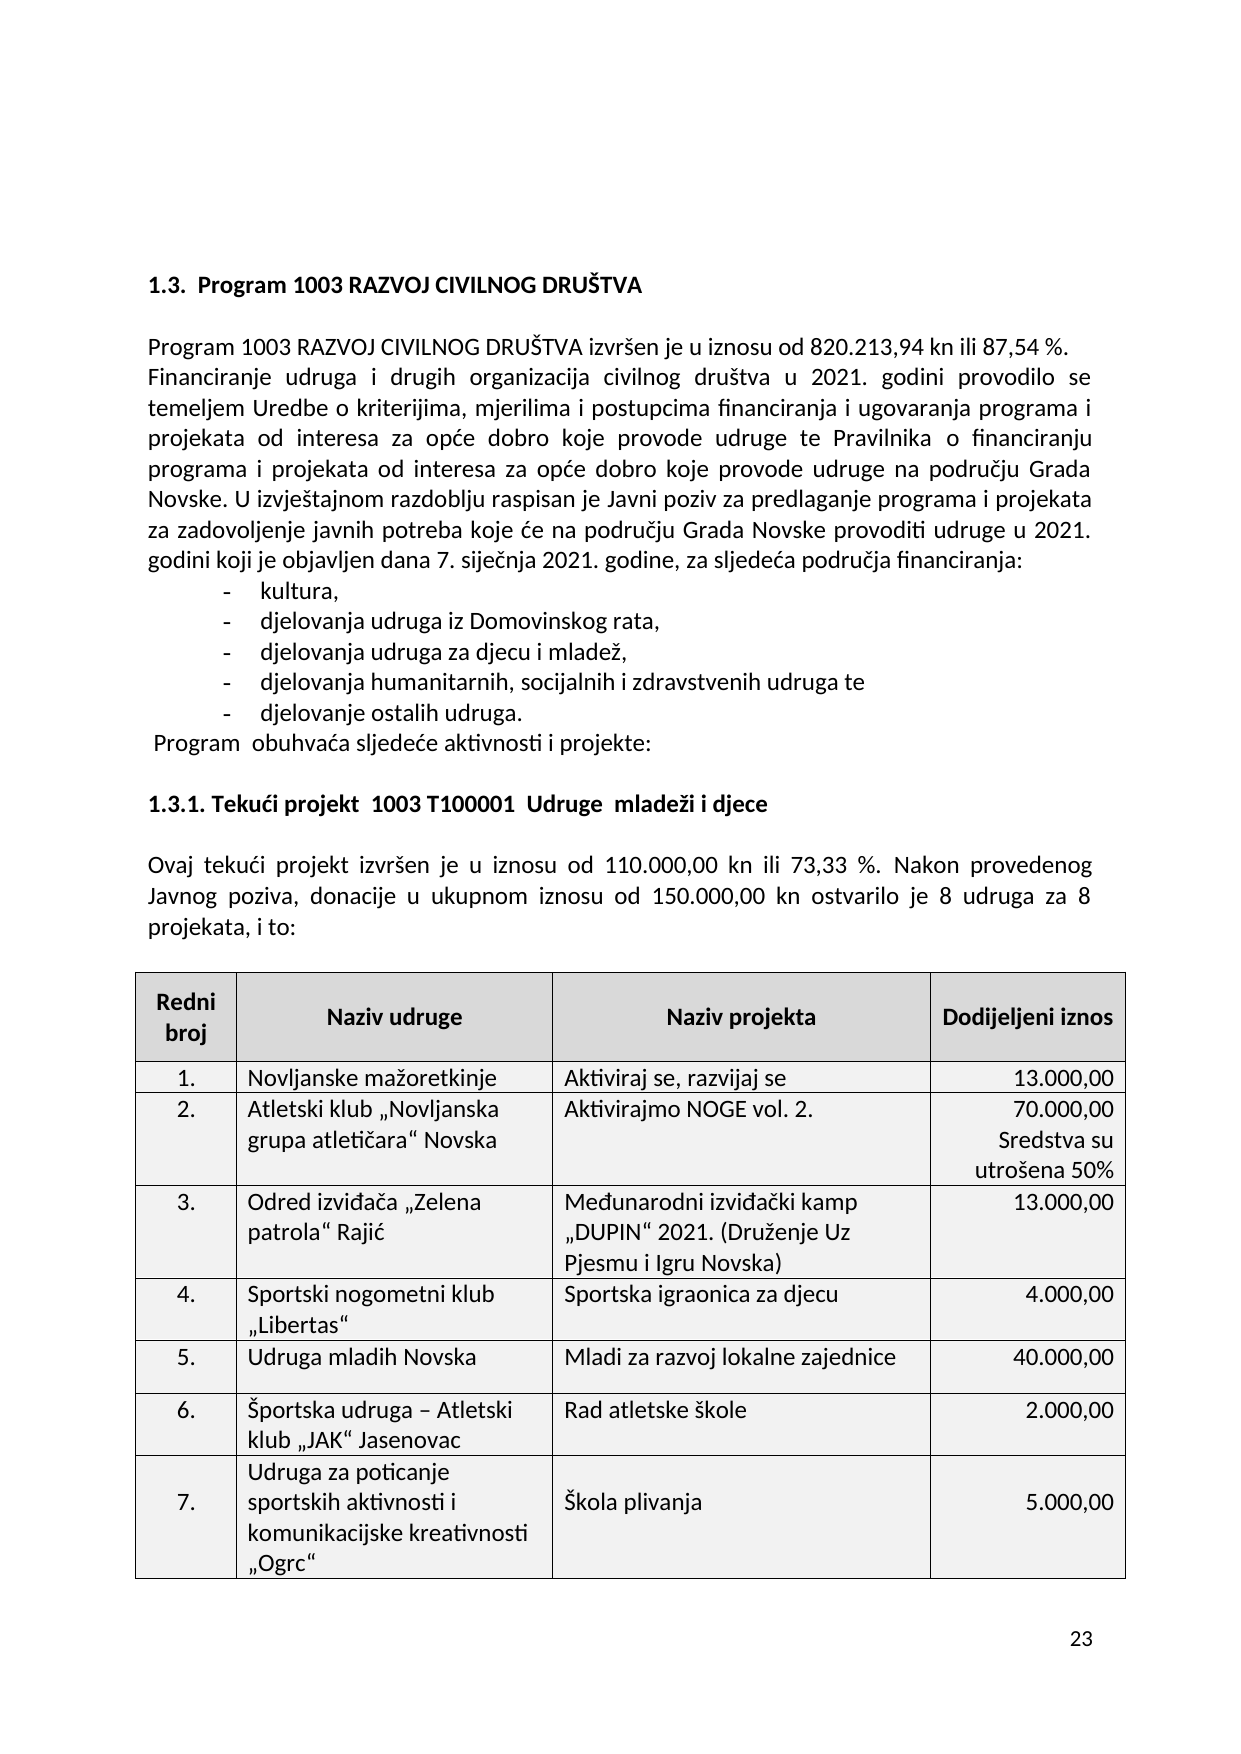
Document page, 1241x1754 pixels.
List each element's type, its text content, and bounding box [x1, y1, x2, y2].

table_cell 1. [136, 1062, 236, 1092]
text Program 1003 RAZVOJ CIVILNOG DRUŠTVA izvršen je u iznosu od 820.213,94 kn ili 87,54 %. [148, 331, 1093, 361]
table_cell Novljanske mažoretkinje [237, 1062, 552, 1092]
table_cell 6. [136, 1394, 236, 1455]
table_cell Škola plivanja [553, 1456, 930, 1578]
table_cell 70.000,00 Sredstva su utrošena 50% [931, 1093, 1125, 1185]
list djelovanja humanitarnih, socijalnih i zdravstvenih udruga te [223, 666, 1096, 697]
table_cell Mladi za razvoj lokalne zajednice [553, 1341, 930, 1393]
table_cell Udruga mladih Novska [237, 1341, 552, 1393]
table_cell 40.000,00 [931, 1341, 1125, 1393]
table_cell 13.000,00 [931, 1186, 1125, 1277]
table_cell 2. [136, 1093, 236, 1185]
table_cell 5.000,00 [931, 1456, 1125, 1578]
table_cell 5. [136, 1341, 236, 1393]
table_header Naziv udruge [237, 973, 552, 1061]
list kultura, [223, 575, 1096, 605]
table_cell Odred izviđača „Zelena patrola“ Rajić [237, 1186, 552, 1277]
table_cell Atletski klub „Novljanska grupa atletičara“ Novska [237, 1093, 552, 1185]
table_cell Rad atletske škole [553, 1394, 930, 1455]
table_cell 7. [136, 1456, 236, 1578]
text 1.3. Program 1003 RAZVOJ CIVILNOG DRUŠTVA [148, 270, 1093, 300]
table_cell Športska udruga – Atletski klub „JAK“ Jasenovac [237, 1394, 552, 1455]
table_header Dodijeljeni iznos [931, 973, 1125, 1061]
table_cell Udruga za poticanje sportskih aktivnosti i komunikacijske kreativnosti „Ogrc“ [237, 1456, 552, 1578]
text 1.3.1. Tekući projekt 1003 T100001 Udruge mladeži i djece [148, 788, 1093, 819]
table_header Redni broj [136, 973, 236, 1061]
table_cell 4.000,00 [931, 1279, 1125, 1339]
table_cell Aktivirajmo NOGE vol. 2. [553, 1093, 930, 1185]
table_cell Sportska igraonica za djecu [553, 1279, 930, 1339]
table_cell 13.000,00 [931, 1062, 1125, 1092]
table_cell 2.000,00 [931, 1394, 1125, 1455]
list djelovanja udruga za djecu i mladež, [223, 636, 1096, 666]
list djelovanja udruga iz Domovinskog rata, [223, 605, 1096, 636]
list djelovanje ostalih udruga. [223, 697, 1096, 727]
table_cell Aktiviraj se, razvijaj se [553, 1062, 930, 1092]
text Ovaj tekući projekt izvršen je u iznosu od 110.000,00 kn ili 73,33 %. Nakon provedenog Javnog poziva, donacije u ukupnom iznosu od 150.000,00 kn ostvarilo je 8 udruga za 8 projekata, i to: [148, 849, 1093, 941]
text Financiranje udruga i drugih organizacija civilnog društva u 2021. godini provodilo se temeljem Uredbe o kriterijima, mjerilima i postupcima financiranja i ugovaranja programa i projekata od interesa za opće dobro koje provode udruge te Pravilnika o financiranju programa i projekata od interesa za opće dobro koje provode udruge na području Grada Novske. U izvještajnom razdoblju raspisan je Javni poziv za predlaganje programa i projekata za zadovoljenje javnih potreba koje će na području Grada Novske provoditi udruge u 2021. godini koji je objavljen dana 7. siječnja 2021. godine, za sljedeća područja financiranja: [148, 361, 1093, 575]
table_cell 4. [136, 1279, 236, 1339]
text Program obuhvaća sljedeće aktivnosti i projekte: [148, 727, 1093, 758]
table_header Naziv projekta [553, 973, 930, 1061]
table_cell Sportski nogometni klub „Libertas“ [237, 1279, 552, 1339]
table_cell Međunarodni izviđački kamp „DUPIN“ 2021. (Druženje Uz Pjesmu i Igru Novska) [553, 1186, 930, 1277]
table_cell 3. [136, 1186, 236, 1277]
